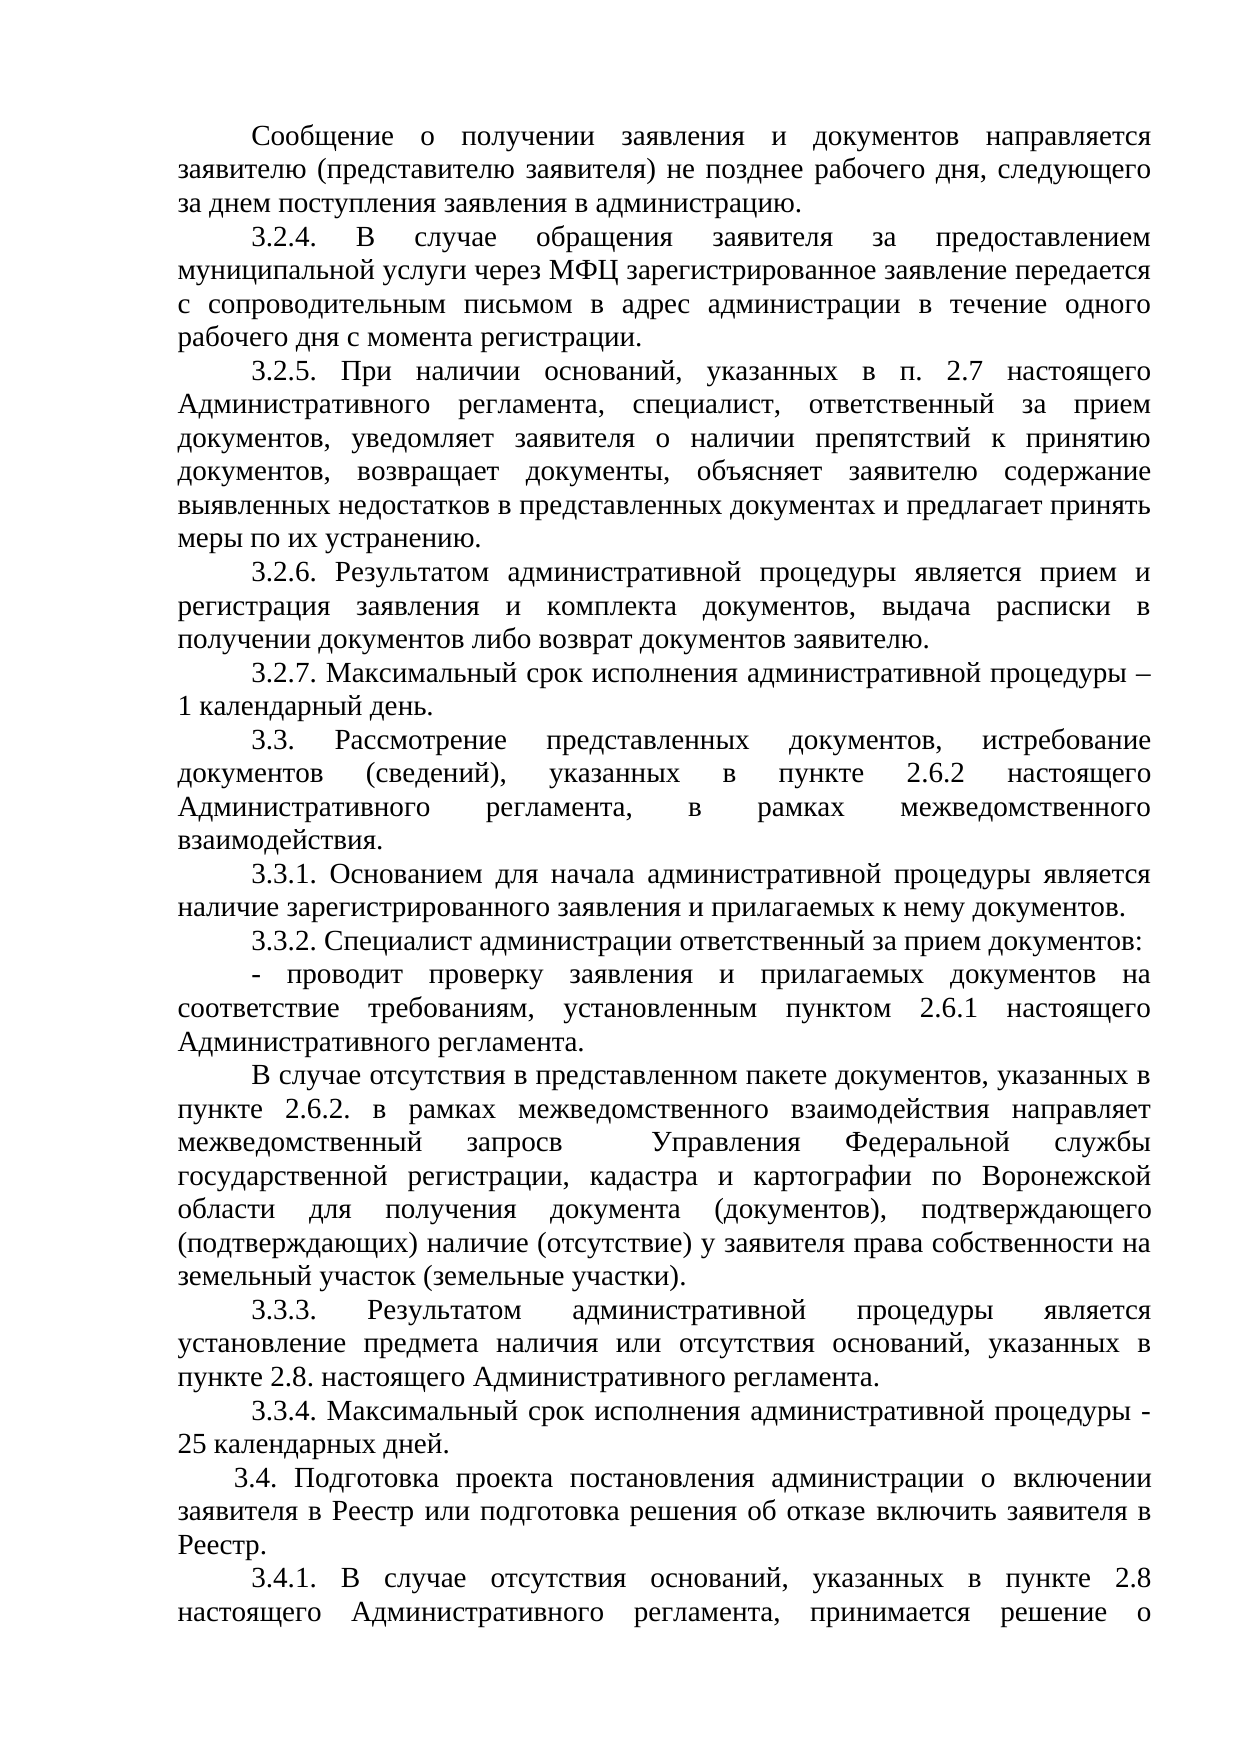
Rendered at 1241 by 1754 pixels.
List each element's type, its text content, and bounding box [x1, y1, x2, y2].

text - проводит проверку заявления и прилагаемых документов на соответствие требованиям, установленным пунктом 2.6.1 настоящего Административного регламента. [177, 957, 1152, 1057]
text 3.2.5. При наличии оснований, указанных в п. 2.7 настоящего Административного регламента, специалист, ответственный за прием документов, уведомляет заявителя о наличии препятствий к принятию документов, возвращает документы, объясняет заявителю содержание выявленных недостатков в представленных документах и предлагает принять меры по их устранению. [177, 353, 1152, 554]
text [177, 1560, 1152, 1627]
text В случае отсутствия в представленном пакете документов, указанных в пункте 2.6.2. в рамках межведомственного взаимодействия направляет межведомственный запросв Управления Федеральной службы государственной регистрации, кадастра и картографии по Воронежской области для получения документа (документов), подтверждающего (подтверждающих) наличие (отсутствие) у заявителя права собственности на земельный участок (земельные участки). [177, 1057, 1152, 1292]
text 3.4. Подготовка проекта постановления администрации о включении заявителя в Реестр или подготовка решения об отказе включить заявителя в Реестр. [177, 1460, 1152, 1560]
text 3.3. Рассмотрение представленных документов, истребование документов (сведений), указанных в пункте 2.6.2 настоящего Административного регламента, в рамках межведомственного взаимодействия. [177, 722, 1152, 856]
text 3.2.4. В случае обращения заявителя за предоставлением муниципальной услуги через МФЦ зарегистрированное заявление передается с сопроводительным письмом в адрес администрации в течение одного рабочего дня с момента регистрации. [177, 219, 1152, 353]
text Сообщение о получении заявления и документов направляется заявителю (представителю заявителя) не позднее рабочего дня, следующего за днем поступления заявления в администрацию. [177, 118, 1152, 219]
text 3.3.4. Максимальный срок исполнения административной процедуры - 25 календарных дней. [177, 1393, 1152, 1460]
text 3.3.1. Основанием для начала административной процедуры является наличие зарегистрированного заявления и прилагаемых к нему документов. [177, 856, 1152, 923]
text 3.3.3. Результатом административной процедуры является установление предмета наличия или отсутствия оснований, указанных в пункте 2.8. настоящего Административного регламента. [177, 1292, 1152, 1393]
text 3.2.6. Результатом административной процедуры является прием и регистрация заявления и комплекта документов, выдача расписки в получении документов либо возврат документов заявителю. [177, 554, 1152, 655]
text 3.2.7. Максимальный срок исполнения административной процедуры –1 календарный день. [177, 655, 1152, 722]
text 3.3.2. Специалист администрации ответственный за прием документов: [177, 923, 1152, 957]
